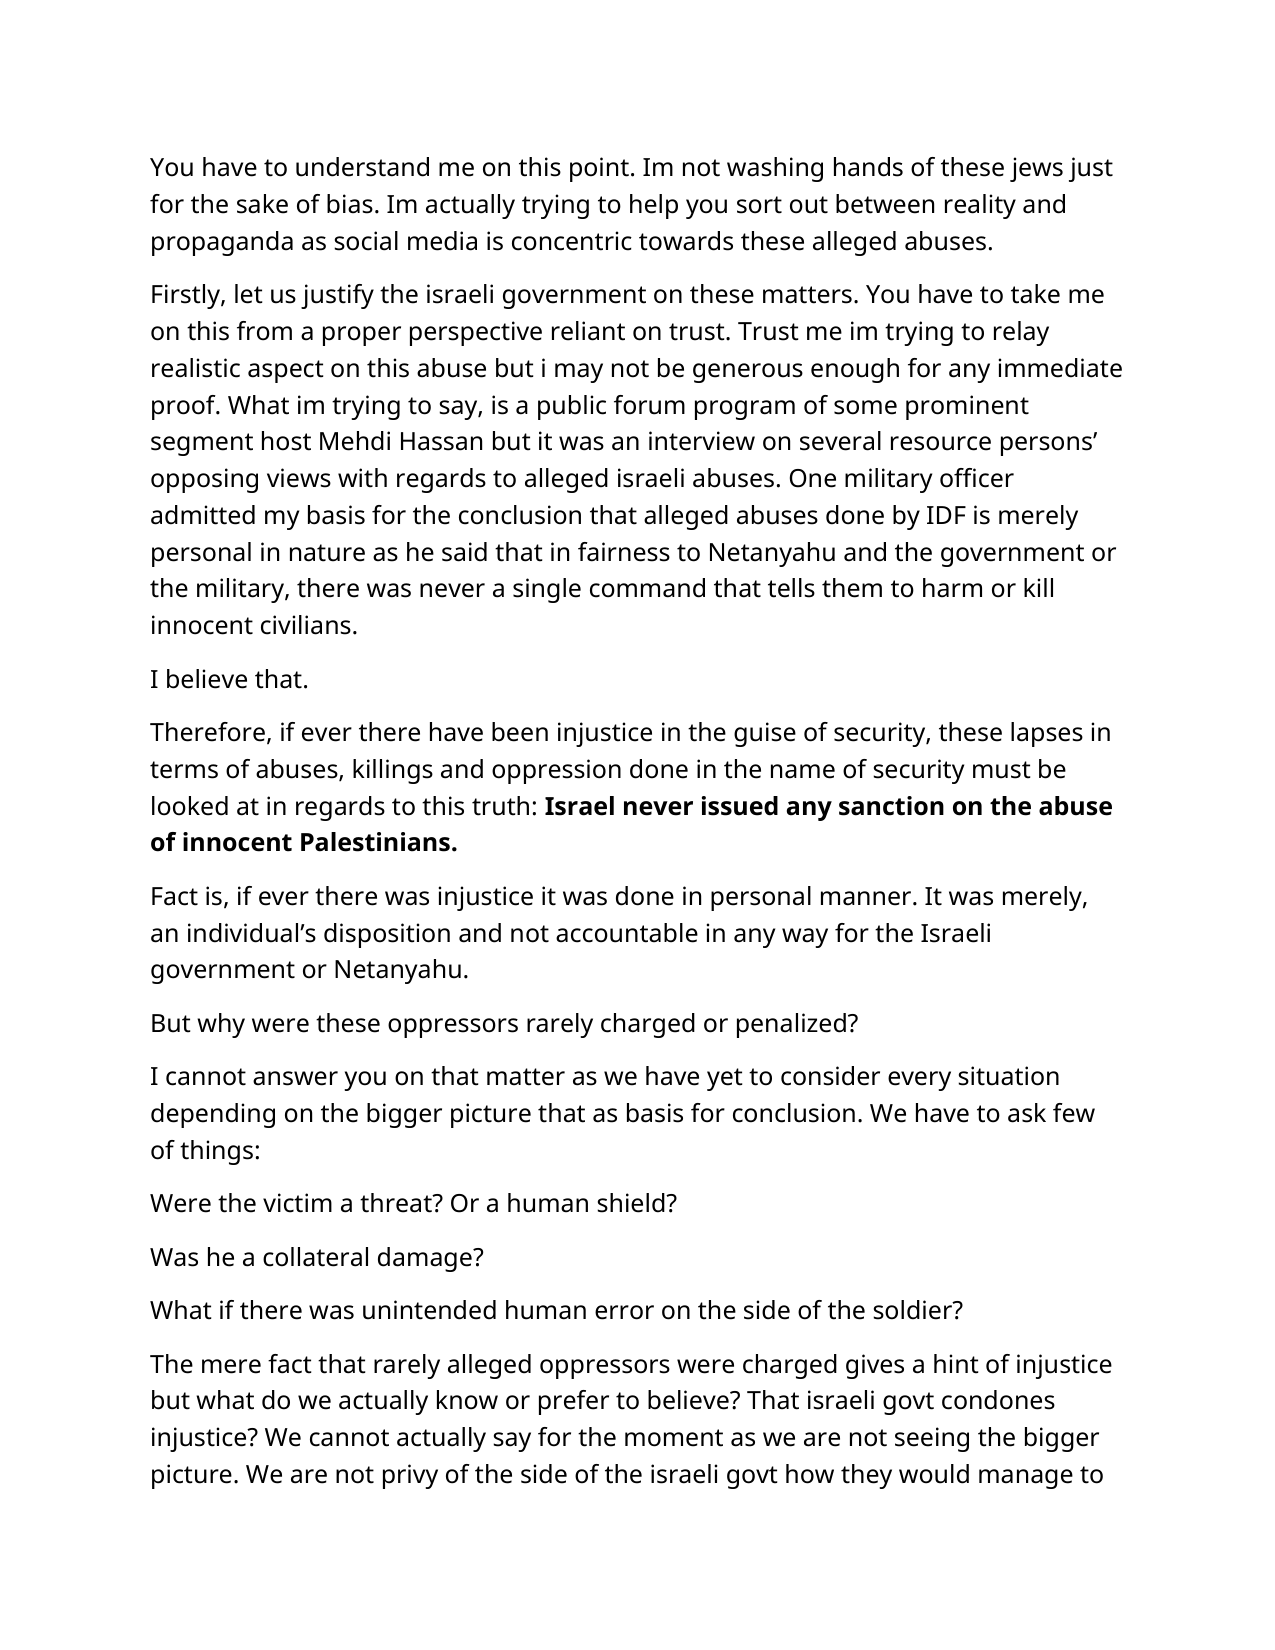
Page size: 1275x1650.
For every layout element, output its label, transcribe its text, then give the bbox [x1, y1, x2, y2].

text Firstly, let us justify the israeli government on these matters. You have to take me on this from a proper perspective reliant on trust. Trust me im trying to relay realistic aspect on this abuse but i may not be generous enough for any immediate proof. What im trying to say, is a public forum program of some prominent segment host Mehdi Hassan but it was an interview on several resource persons’ opposing views with regards to alleged israeli abuses. One military officer admitted my basis for the conclusion that alleged abuses done by IDF is merely personal in nature as he said that in fairness to Netanyahu and the government or the military, there was never a single command that tells them to harm or kill innocent civilians. [150, 277, 1125, 642]
text Were the victim a threat? Or a human shield? [150, 1186, 1125, 1220]
text Fact is, if ever there was injustice it was done in personal manner. It was merely, an individual’s disposition and not accountable in any way for the Israeli government or Netanyahu. [150, 878, 1125, 986]
text What if there was unintended human error on the side of the soldier? [150, 1293, 1125, 1327]
text I believe that. [150, 661, 1125, 695]
text I cannot answer you on that matter as we have yet to consider every situation depending on the bigger picture that as basis for conclusion. We have to ask few of things: [150, 1059, 1125, 1167]
text Therefore, if ever there have been injustice in the guise of security, these lapses in terms of abuses, killings and oppression done in the name of security must be looked at in regards to this truth: Israel never issued any sanction on the abuse of innocent Palestinians. [150, 715, 1125, 859]
text You have to understand me on this point. Im not washing hands of these jews just for the sake of bias. Im actually trying to help you sort out between reality and propaganda as social media is concentric towards these alleged abuses. [150, 150, 1125, 258]
text Was he a collateral damage? [150, 1239, 1125, 1273]
text But why were these oppressors rarely charged or penalized? [150, 1006, 1125, 1039]
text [150, 1346, 1125, 1491]
